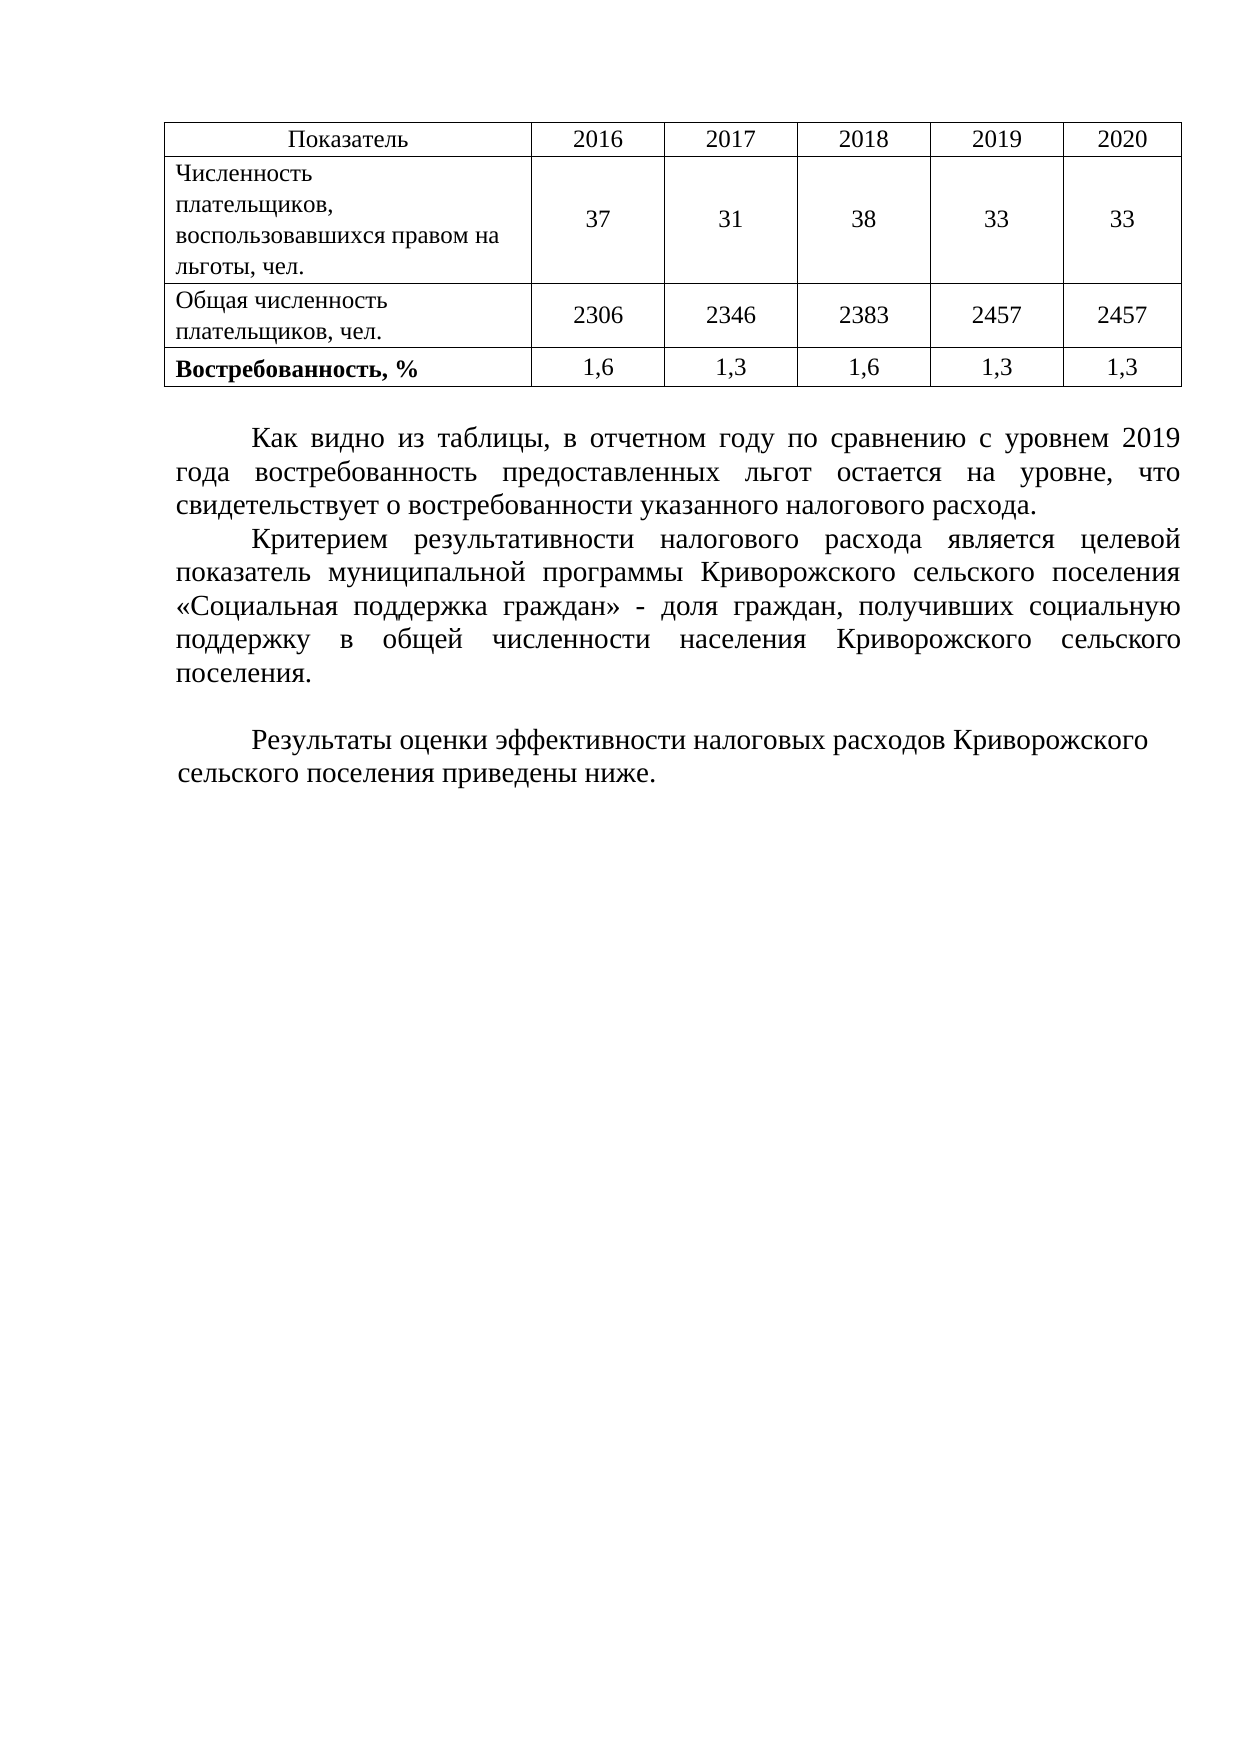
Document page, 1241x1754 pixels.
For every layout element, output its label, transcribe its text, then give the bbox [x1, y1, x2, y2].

table_cell 2306 [532, 284, 664, 347]
table_header 2018 [798, 123, 930, 156]
text Результаты оценки эффективности налоговых расходов Криворожского сельского поселения приведены ниже. [177, 722, 1181, 789]
table_header 2016 [532, 123, 664, 156]
table_cell 31 [665, 157, 797, 283]
table_cell 37 [532, 157, 664, 283]
table_cell 33 [1064, 157, 1181, 283]
table_cell 2457 [931, 284, 1063, 347]
table_cell 33 [931, 157, 1063, 283]
table_cell 38 [798, 157, 930, 283]
table_cell 1,6 [532, 348, 664, 386]
table_cell Востребованность, % [165, 348, 531, 386]
table_cell 2346 [665, 284, 797, 347]
table_cell 2383 [798, 284, 930, 347]
table_cell Общая численность плательщиков, чел. [165, 284, 531, 347]
table_cell 2457 [1064, 284, 1181, 347]
table_cell 1,3 [931, 348, 1063, 386]
text Как видно из таблицы, в отчетном году по сравнению с уровнем 2019 года востребованность предоставленных льгот остается на уровне, что свидетельствует о востребованности указанного налогового расхода. [176, 420, 1181, 521]
table_header 2017 [665, 123, 797, 156]
table_header 2020 [1064, 123, 1181, 156]
text Критерием результативности налогового расхода является целевой показатель муниципальной программы Криворожского сельского поселения «Социальная поддержка граждан» - доля граждан, получивших социальную поддержку в общей численности населения Криворожского сельского поселения. [176, 521, 1181, 688]
table_header Показатель [165, 123, 531, 156]
table_cell 1,6 [798, 348, 930, 386]
table_cell 1,3 [1064, 348, 1181, 386]
table_cell 1,3 [665, 348, 797, 386]
table_cell Численность плательщиков, воспользовавшихся правом на льготы, чел. [165, 157, 531, 283]
table_header 2019 [931, 123, 1063, 156]
